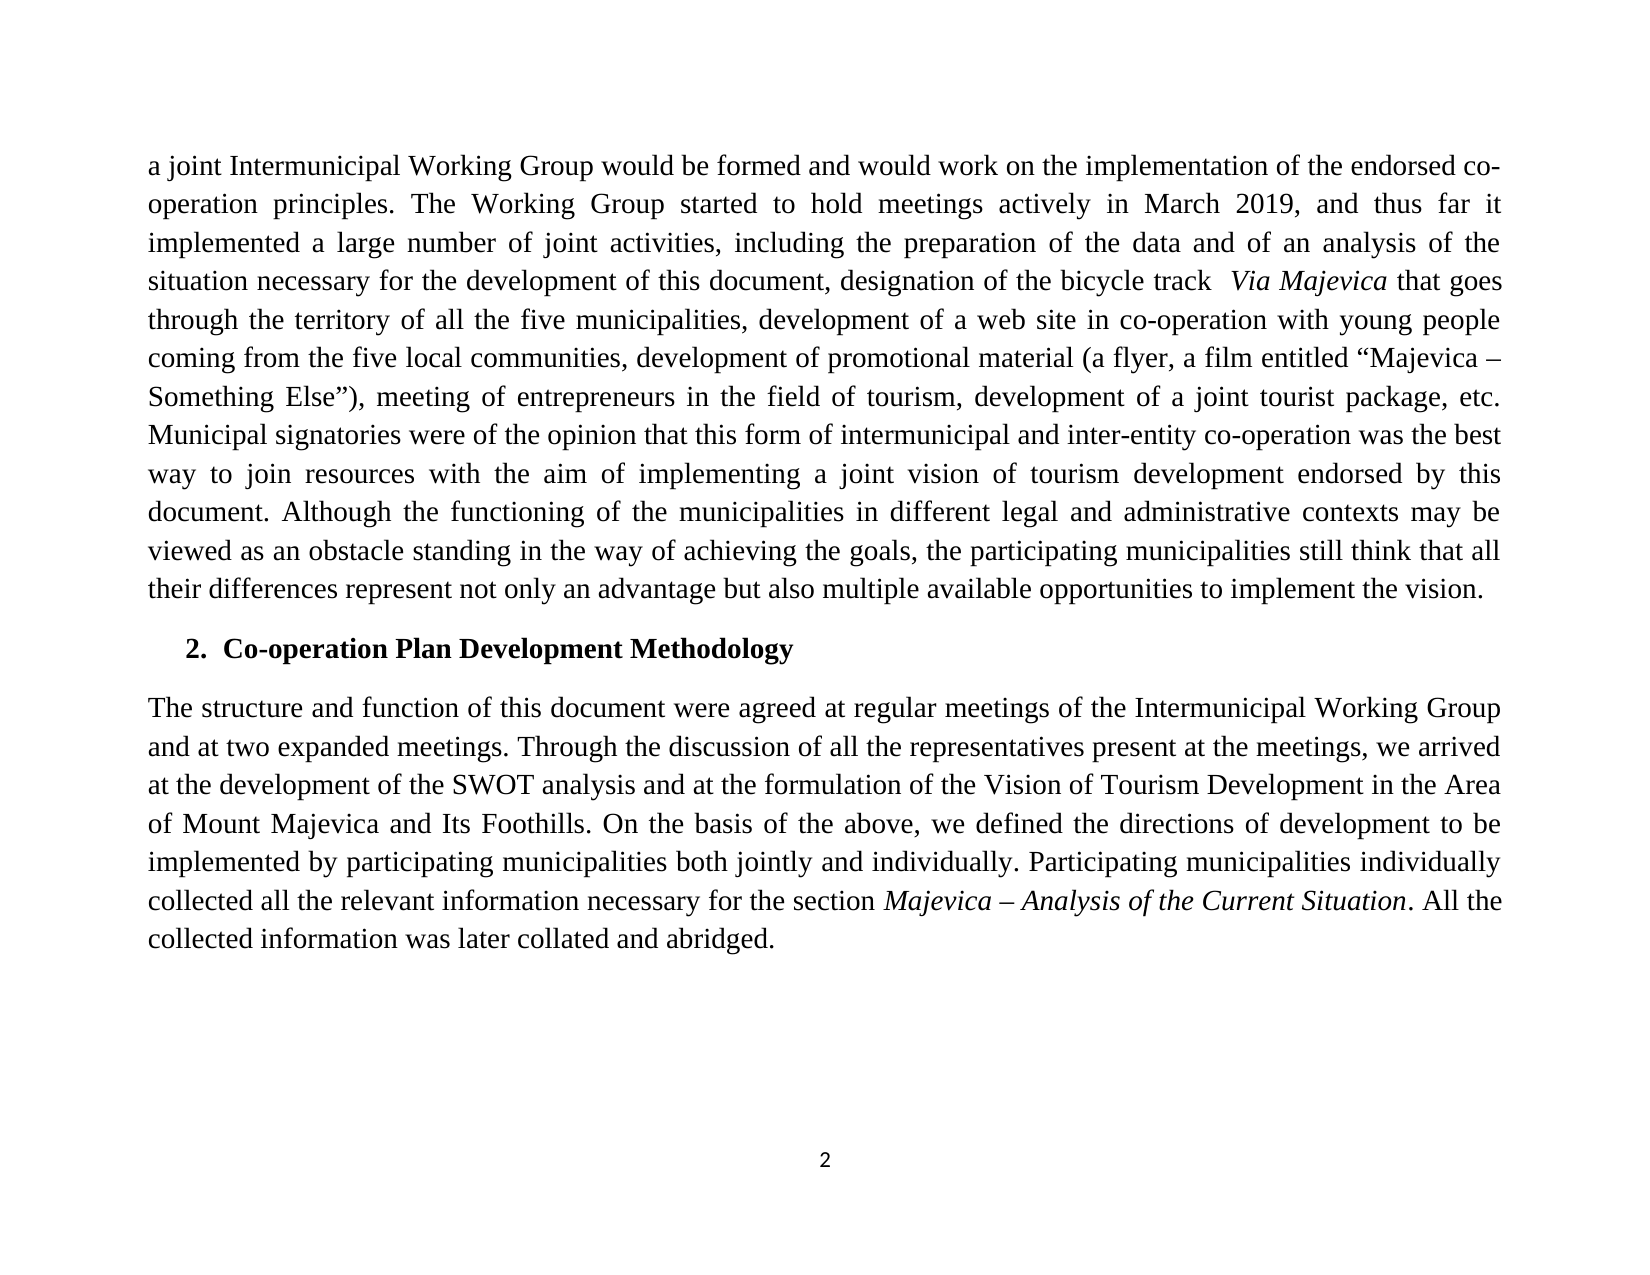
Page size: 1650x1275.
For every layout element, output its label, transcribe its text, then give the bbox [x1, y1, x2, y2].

text The structure and function of this document were agreed at regular meetings of the Intermunicipal Working Group and at two expanded meetings. Through the discussion of all the representatives present at the meetings, we arrived at the development of the SWOT analysis and at the formulation of the Vision of Tourism Development in the Area of Mount Majevica and Its Foothills. On the basis of the above, we defined the directions of development to be implemented by participating municipalities both jointly and individually. Participating municipalities individually collected all the relevant information necessary for the section Majevica – Analysis of the Current Situation. All the collected information was later collated and abridged. [148, 690, 1502, 955]
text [148, 148, 1502, 605]
list Co-operation Plan Development Methodology [185, 631, 1502, 664]
